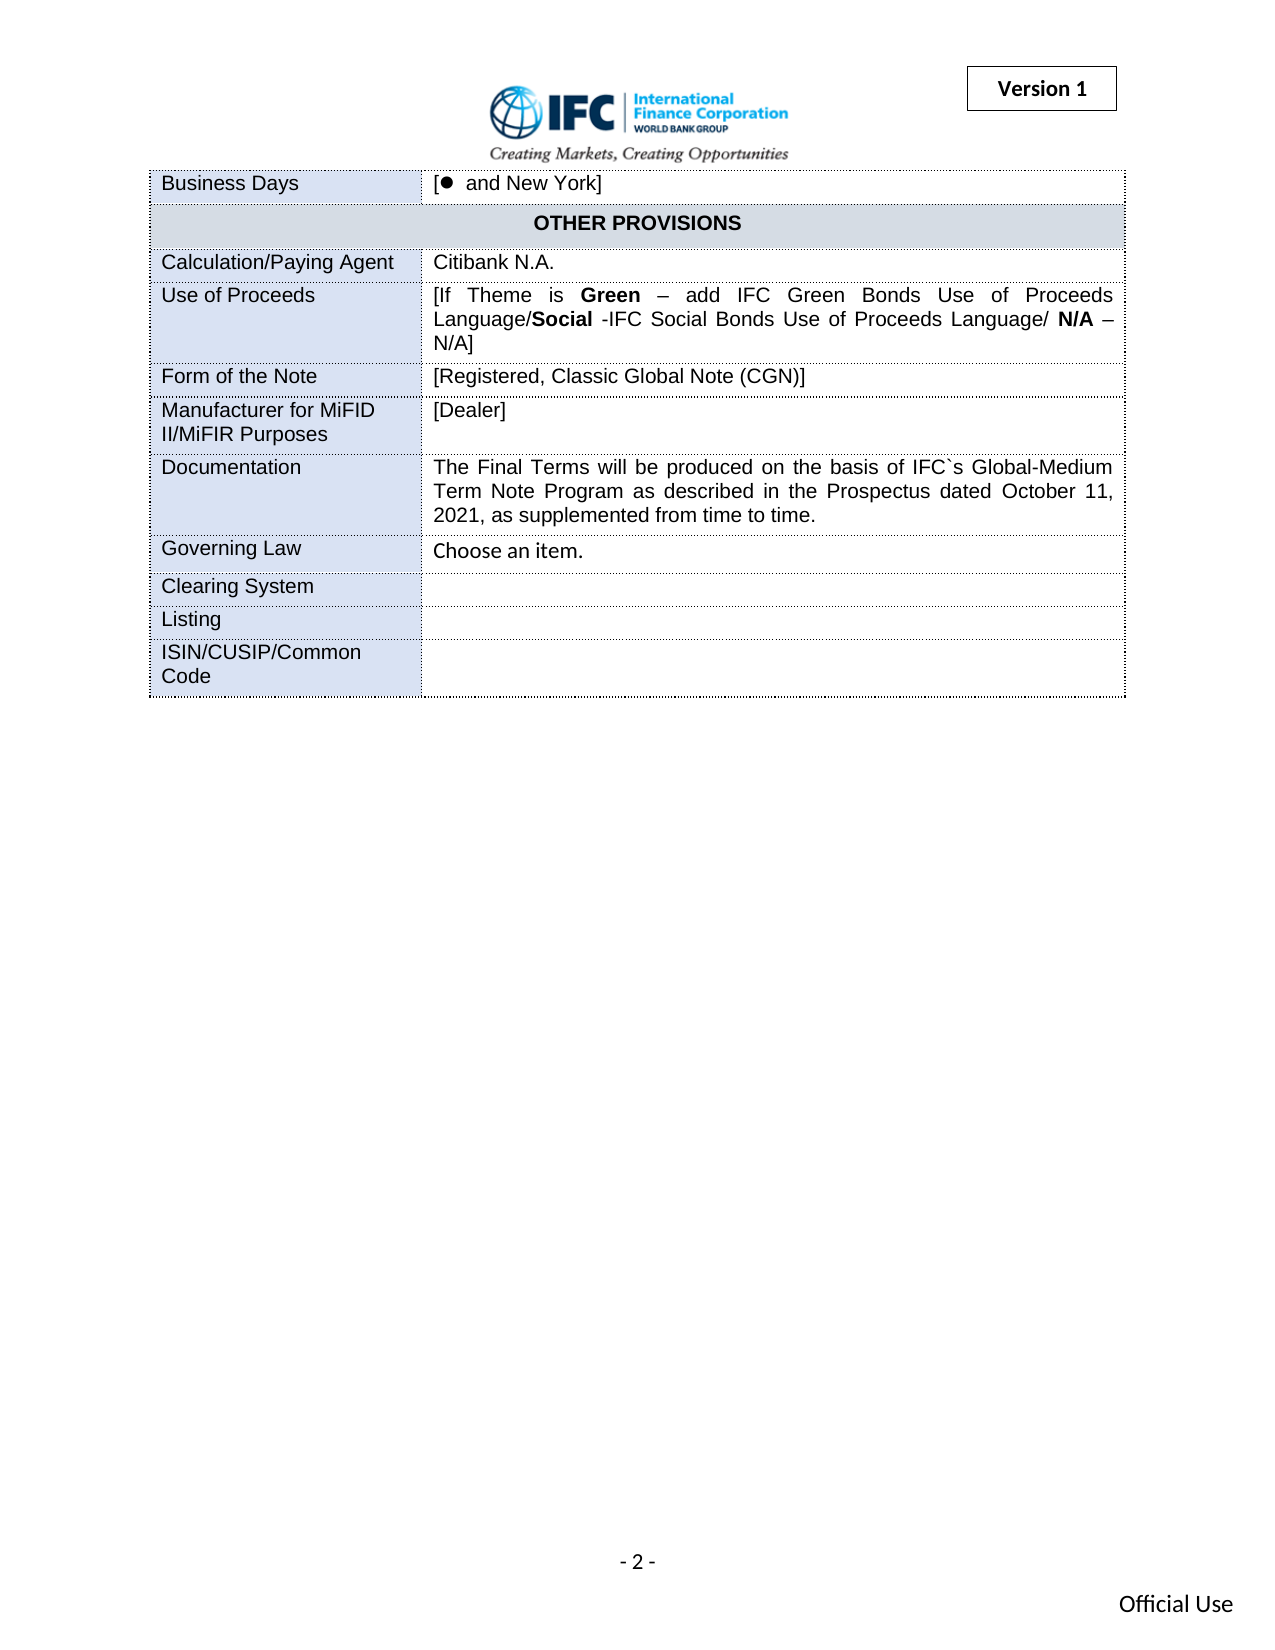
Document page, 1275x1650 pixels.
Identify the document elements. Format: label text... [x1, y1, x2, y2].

table_cell Listing [150, 606, 422, 639]
table_cell The Final Terms will be produced on the basis of IFC`s Global-Medium Term Note Program as described in the Prospectus dated October 11, 2021, as supplemented from time to time. [422, 454, 1125, 535]
table_cell OTHER PROVISIONS [150, 204, 1125, 248]
table_cell Business Days [150, 170, 422, 203]
table_cell Use of Proceeds [150, 282, 422, 363]
table_cell [Dealer] [422, 396, 1125, 454]
table_cell [422, 639, 1125, 696]
table_cell [Registered, Classic Global Note (CGN)] [422, 363, 1125, 396]
table_cell [422, 573, 1125, 606]
table_cell Clearing System [150, 573, 422, 606]
table_cell ISIN/CUSIP/Common Code [150, 639, 422, 696]
table_cell Manufacturer for MiFID II/MiFIR Purposes [150, 396, 422, 454]
table_cell [If Theme is Green – add IFC Green Bonds Use of Proceeds Language/Social -IFC Social Bonds Use of Proceeds Language/ N/A – N/A] [422, 282, 1125, 363]
table_cell Governing Law [150, 535, 422, 572]
table_cell [ and New York] [422, 170, 1125, 203]
table_cell Calculation/Paying Agent [150, 249, 422, 282]
table_cell Form of the Note [150, 363, 422, 396]
table_cell Documentation [150, 454, 422, 535]
table_cell [422, 606, 1125, 639]
picture [475, 75, 800, 171]
table_cell Citibank N.A. [422, 249, 1125, 282]
